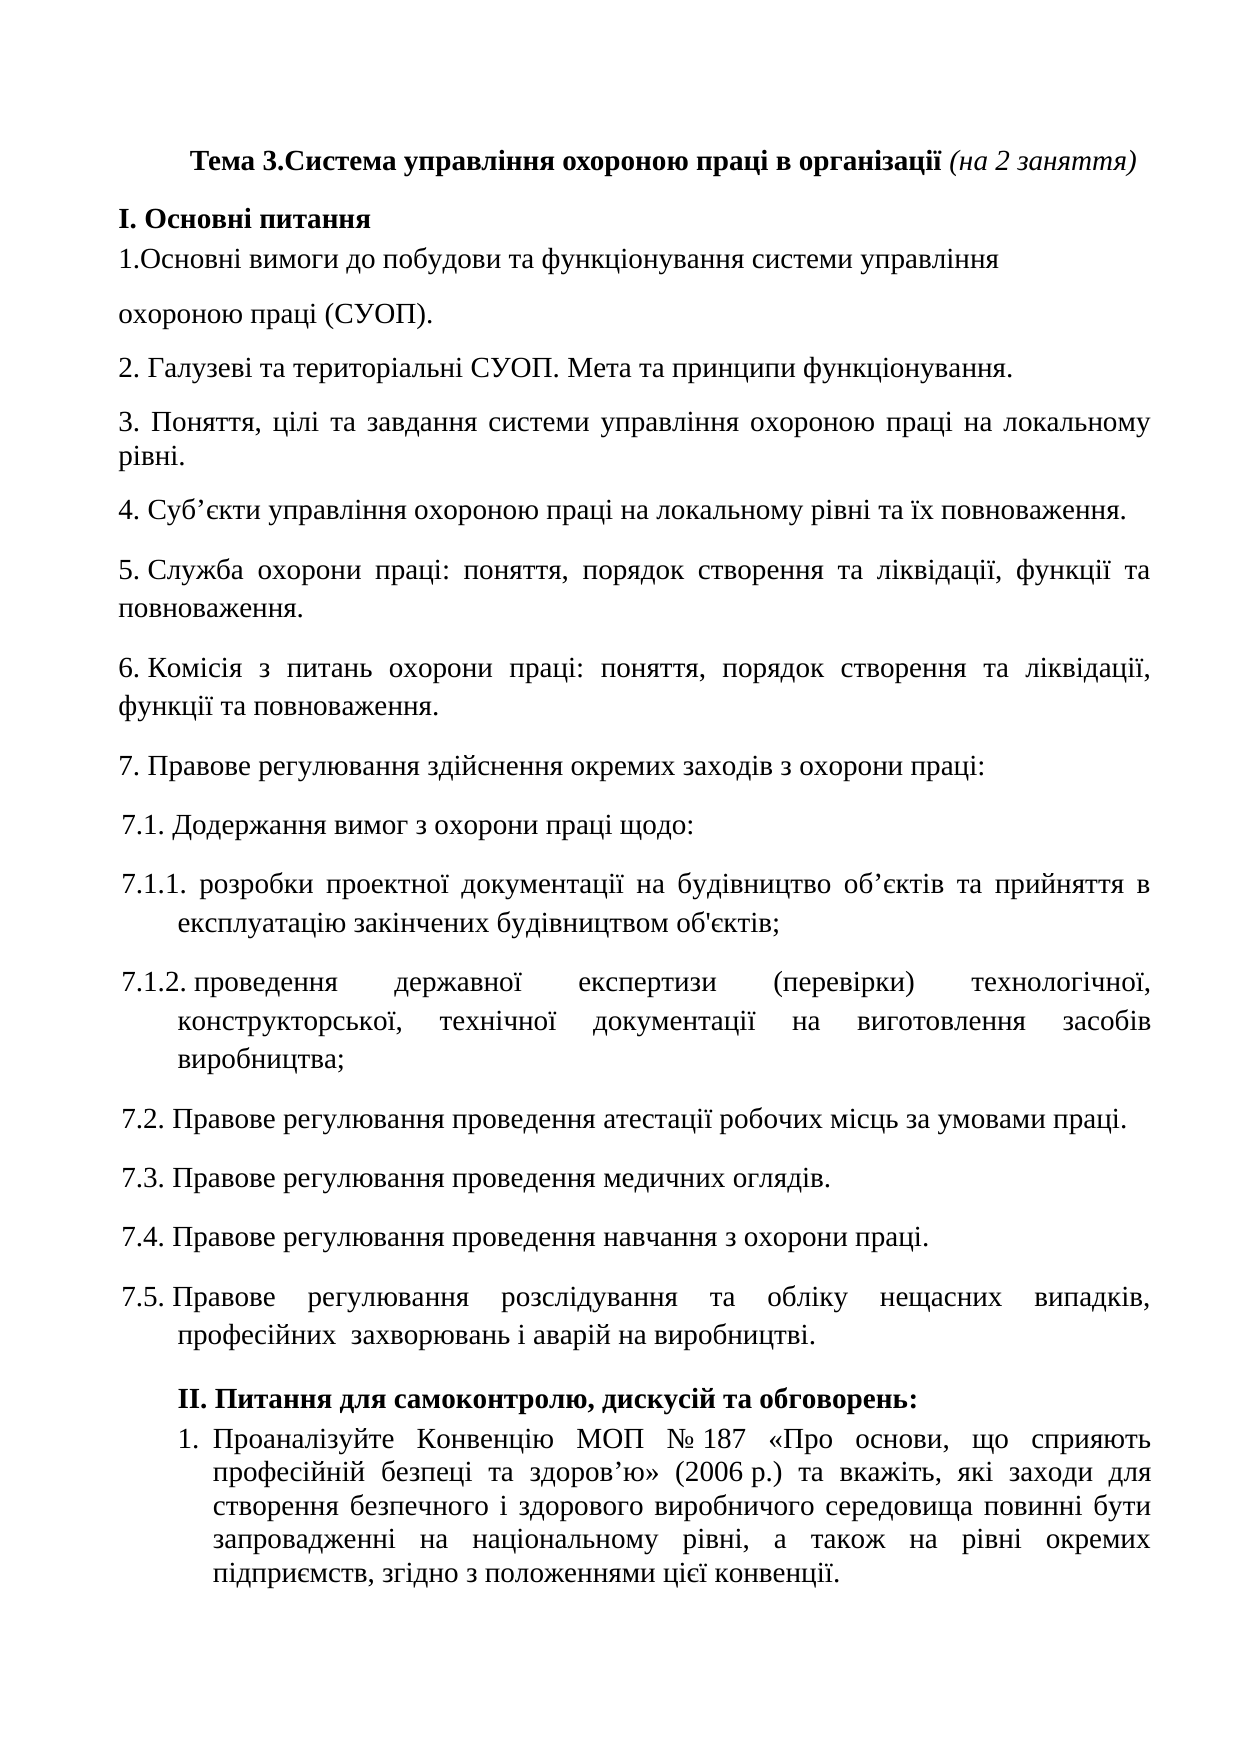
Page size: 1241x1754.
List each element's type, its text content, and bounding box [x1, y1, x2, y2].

text 7.5. Правове регулювання розслідування та обліку нещасних випадків, професійних захворювань і аварій на виробництві. [121, 1279, 1152, 1351]
text 2. Галузеві та територіальні СУОП. Мета та принципи функціонування. [118, 350, 1152, 384]
text 4. Суб’єкти управління охороною праці на локальному рівні та їх повноваження. [118, 492, 1152, 526]
subtitle II. Питання для самоконтролю, дискусій та обговорень: [177, 1381, 1152, 1414]
subtitle I. Основні питання [118, 202, 1152, 235]
text 7.4. Правове регулювання проведення навчання з охорони праці. [121, 1219, 1152, 1253]
text 7.2. Правове регулювання проведення атестації робочих місць за умовами праці. [121, 1101, 1152, 1134]
text 3. Поняття, цілі та завдання системи управління охороною праці на локальному рівні. [118, 404, 1152, 472]
text 7.1.1. розробки проектної документації на будівництво об’єктів та прийняття в експлуатацію закінчених будівництвом об'єктів; [121, 866, 1152, 938]
text 5. Служба охорони праці: поняття, порядок створення та ліквідації, функції та повноваження. [118, 552, 1152, 624]
text 7. Правове регулювання здійснення окремих заходів з охорони праці: [118, 748, 1152, 781]
text 7.3. Правове регулювання проведення медичних оглядів. [121, 1160, 1152, 1194]
text 7.1.2. проведення державної експертизи (перевірки) технологічної, конструкторської, технічної документації на виготовлення засобів виробництва; [121, 964, 1152, 1075]
text 7.1. Додержання вимог з охорони праці щодо: [121, 807, 1152, 841]
text охороною праці (СУОП). [118, 296, 1152, 329]
text 6. Комісія з питань охорони праці: поняття, порядок створення та ліквідації, функції та повноваження. [118, 650, 1152, 722]
subtitle Тема 3.Система управління охороною праці в організації (на 2 заняття) [177, 143, 1152, 177]
text 1.Основні вимоги до побудови та функціонування системи управління [118, 241, 1152, 275]
list Проаналізуйте Конвенцію МОП № 187 «Про основи, що сприяють професійній безпеці та здоров’ю» (2006 р.) та вкажіть, які заходи для створення безпечного і здорового виробничого середовища повинні бути запровадженні на національному рівні, а також на рівні окремих підприємств, згідно з положеннями цієї конвенції. [177, 1421, 1152, 1588]
